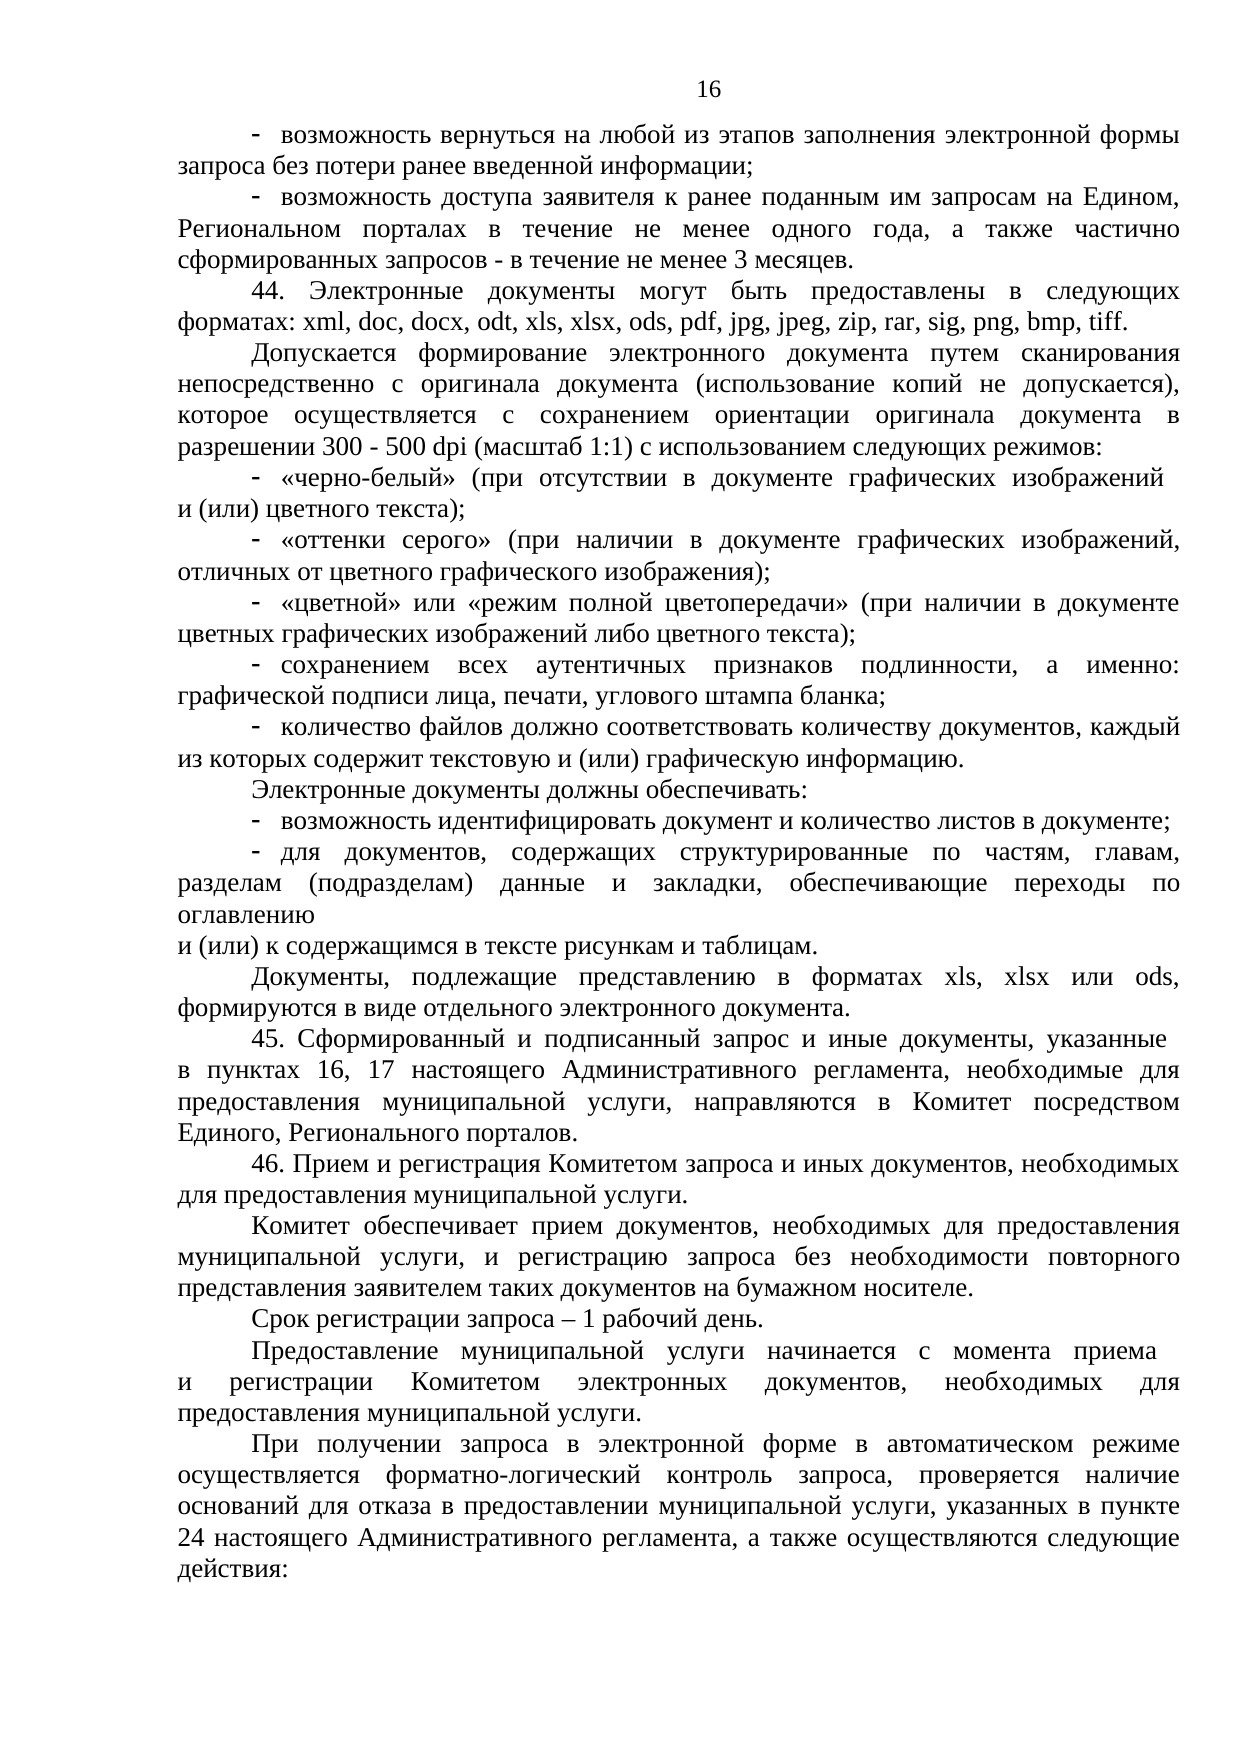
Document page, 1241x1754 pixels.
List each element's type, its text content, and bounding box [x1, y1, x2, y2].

text 45. Сформированный и подписанный запрос и иные документы, указанные в пунктах 16, 17 настоящего Административного регламента, необходимые для предоставления муниципальной услуги, направляются в Комитет посредством Единого, Регионального порталов. [177, 1022, 1181, 1147]
list возможность вернуться на любой из этапов заполнения электронной формы запроса без потери ранее введенной информации; [177, 118, 1181, 181]
text Комитет обеспечивает прием документов, необходимых для предоставления муниципальной услуги, и регистрацию запроса без необходимости повторного представления заявителем таких документов на бумажном носителе. [177, 1209, 1181, 1303]
text При получении запроса в электронной форме в автоматическом режиме осуществляется форматно-логический контроль запроса, проверяется наличие оснований для отказа в предоставлении муниципальной услуги, указанных в пункте 24 настоящего Административного регламента, а также осуществляются следующие действия: [177, 1427, 1181, 1583]
list «оттенки серого» (при наличии в документе графических изображений, отличных от цветного графического изображения); [177, 523, 1181, 586]
text 46. Прием и регистрация Комитетом запроса и иных документов, необходимых для предоставления муниципальной услуги. [177, 1147, 1181, 1209]
text Электронные документы должны обеспечивать: [177, 773, 1181, 804]
text 44. Электронные документы могут быть предоставлены в следующих форматах: xml, doc, docx, odt, xls, xlsx, ods, pdf, jpg, jpeg, zip, rar, sig, png, bmp, tiff. [177, 274, 1181, 336]
text Допускается формирование электронного документа путем сканирования непосредственно с оригинала документа (использование копий не допускается), которое осуществляется с сохранением ориентации оригинала документа в разрешении 300 - 500 dpi (масштаб 1:1) с использованием следующих режимов: [177, 336, 1181, 461]
list количество файлов должно соответствовать количеству документов, каждый из которых содержит текстовую и (или) графическую информацию. [177, 711, 1181, 773]
text Срок регистрации запроса – 1 рабочий день. [177, 1303, 1181, 1334]
list «черно-белый» (при отсутствии в документе графических изображений и (или) цветного текста); [177, 461, 1181, 523]
list возможность доступа заявителя к ранее поданным им запросам на Едином, Региональном порталах в течение не менее одного года, а также частично сформированных запросов - в течение не менее 3 месяцев. [177, 181, 1181, 274]
list для документов, содержащих структурированные по частям, главам, разделам (подразделам) данные и закладки, обеспечивающие переходы по оглавлению и (или) к содержащимся в тексте рисункам и таблицам. [177, 835, 1181, 960]
text Документы, подлежащие представлению в форматах xls, xlsx или ods, формируются в виде отдельного электронного документа. [177, 960, 1181, 1022]
list «цветной» или «режим полной цветопередачи» (при наличии в документе цветных графических изображений либо цветного текста); [177, 586, 1181, 648]
text Предоставление муниципальной услуги начинается с момента приема и регистрации Комитетом электронных документов, необходимых для предоставления муниципальной услуги. [177, 1334, 1181, 1427]
list сохранением всех аутентичных признаков подлинности, а именно: графической подписи лица, печати, углового штампа бланка; [177, 648, 1181, 711]
list возможность идентифицировать документ и количество листов в документе; [177, 804, 1181, 835]
